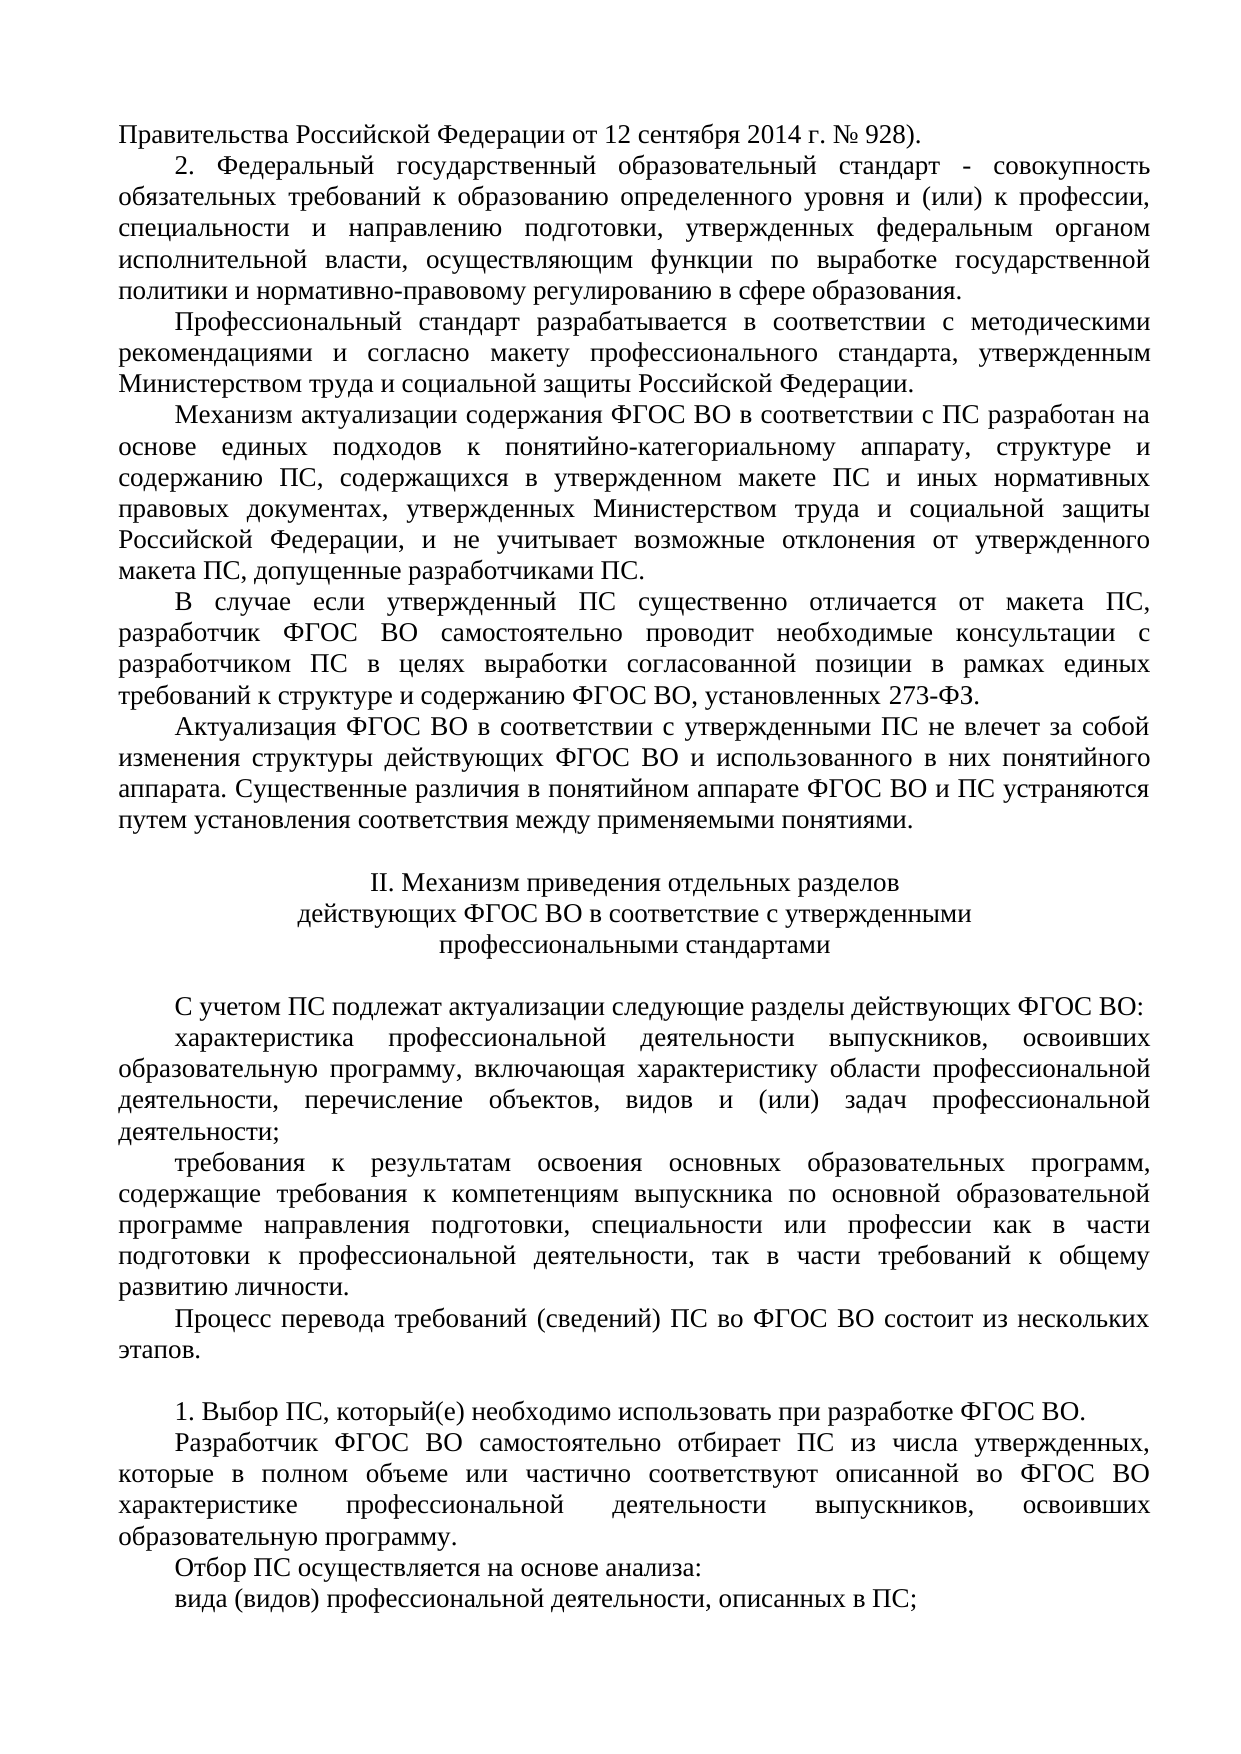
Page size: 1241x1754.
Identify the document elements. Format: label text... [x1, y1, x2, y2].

text II. Механизм приведения отдельных разделов [118, 866, 1152, 897]
text 1. Выбор ПС, который(е) необходимо использовать при разработке ФГОС ВО. [118, 1395, 1152, 1426]
text характеристика профессиональной деятельности выпускников, освоивших образовательную программу, включающая характеристику области профессиональной деятельности, перечисление объектов, видов и (или) задач профессиональной деятельности; [118, 1021, 1152, 1146]
text Профессиональный стандарт разрабатывается в соответствии с методическими рекомендациями и согласно макету профессионального стандарта, утвержденным Министерством труда и социальной защиты Российской Федерации. [118, 305, 1152, 398]
text профессиональными стандартами [118, 928, 1152, 959]
text С учетом ПС подлежат актуализации следующие разделы действующих ФГОС ВО: [118, 990, 1152, 1021]
text действующих ФГОС ВО в соответствие с утвержденными [118, 897, 1152, 928]
text Актуализация ФГОС ВО в соответствии с утвержденными ПС не влечет за собой изменения структуры действующих ФГОС ВО и использованного в них понятийного аппарата. Существенные различия в понятийном аппарате ФГОС ВО и ПС устраняются путем установления соответствия между применяемыми понятиями. [118, 710, 1152, 834]
text Механизм актуализации содержания ФГОС ВО в соответствии с ПС разработан на основе единых подходов к понятийно-категориальному аппарату, структуре и содержанию ПС, содержащихся в утвержденном макете ПС и иных нормативных правовых документах, утвержденных Министерством труда и социальной защиты Российской Федерации, и не учитывает возможные отклонения от утвержденного макета ПС, допущенные разработчиками ПС. [118, 398, 1152, 585]
text Процесс перевода требований (сведений) ПС во ФГОС ВО состоит из нескольких этапов. [118, 1302, 1152, 1364]
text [118, 118, 1152, 149]
text Разработчик ФГОС ВО самостоятельно отбирает ПС из числа утвержденных, которые в полном объеме или частично соответствуют описанной во ФГОС ВО характеристике профессиональной деятельности выпускников, освоивших образовательную программу. [118, 1426, 1152, 1551]
text Отбор ПС осуществляется на основе анализа: [118, 1551, 1152, 1582]
text 2. Федеральный государственный образовательный стандарт - совокупность обязательных требований к образованию определенного уровня и (или) к профессии, специальности и направлению подготовки, утвержденных федеральным органом исполнительной власти, осуществляющим функции по выработке государственной политики и нормативно-правовому регулированию в сфере образования. [118, 149, 1152, 305]
text требования к результатам освоения основных образовательных программ, содержащие требования к компетенциям выпускника по основной образовательной программе направления подготовки, специальности или профессии как в части подготовки к профессиональной деятельности, так в части требований к общему развитию личности. [118, 1146, 1152, 1302]
text вида (видов) профессиональной деятельности, описанных в ПС; [118, 1582, 1152, 1613]
text В случае если утвержденный ПС существенно отличается от макета ПС, разработчик ФГОС ВО самостоятельно проводит необходимые консультации с разработчиком ПС в целях выработки согласованной позиции в рамках единых требований к структуре и содержанию ФГОС ВО, установленных 273-ФЗ. [118, 585, 1152, 710]
